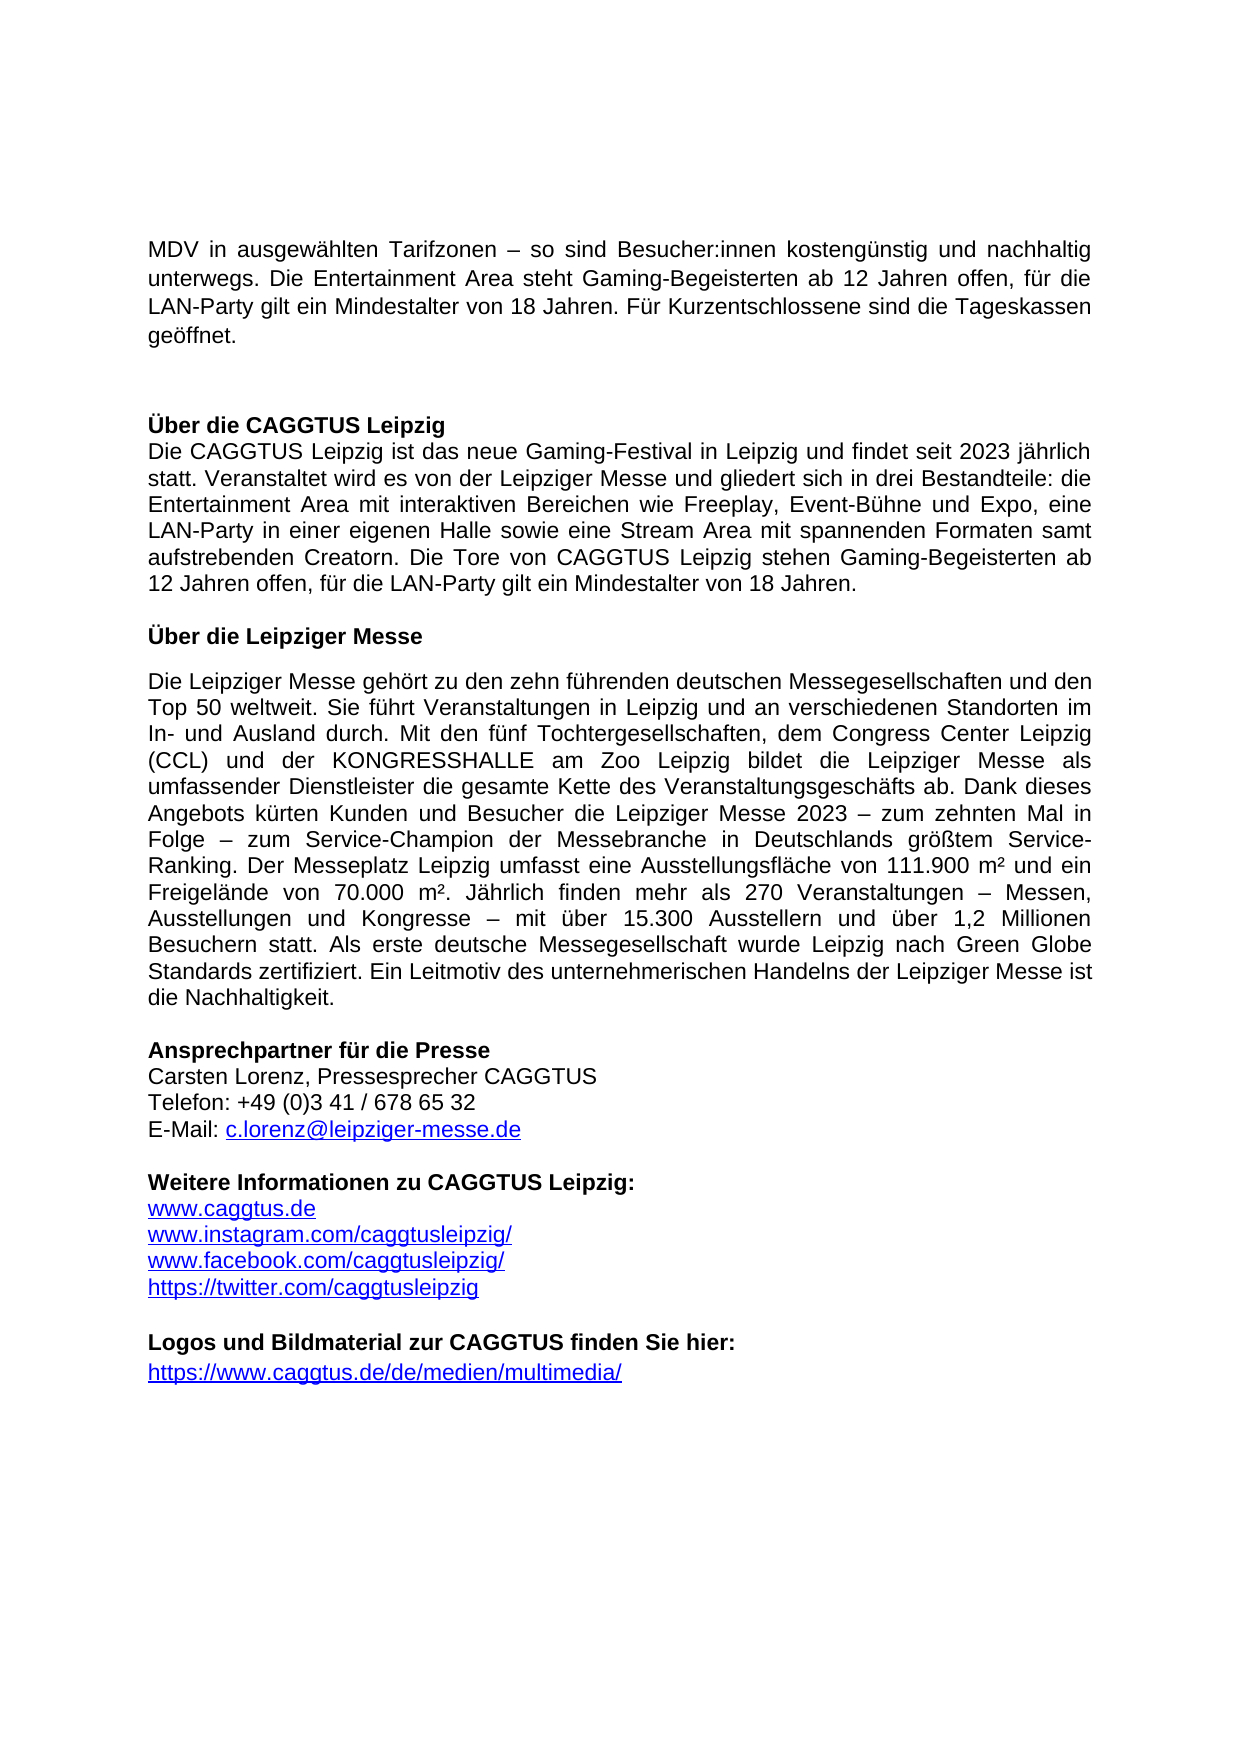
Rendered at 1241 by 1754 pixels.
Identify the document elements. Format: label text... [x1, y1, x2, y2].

text www.facebook.com/caggtusleipzig/ [148, 1247, 1092, 1274]
text Logos und Bildmaterial zur CAGGTUS finden Sie hier: https://www.caggtus.de/de/medien/multimedia/ [148, 1327, 1092, 1385]
text Über die Leipziger Messe [148, 623, 1092, 649]
text Carsten Lorenz, Pressesprecher CAGGTUS [148, 1063, 1092, 1089]
text Die Leipziger Messe gehört zu den zehn führenden deutschen Messegesellschaften und den Top 50 weltweit. Sie führt Veranstaltungen in Leipzig und an verschiedenen Standorten im In- und Ausland durch. Mit den fünf Tochtergesellschaften, dem Congress Center Leipzig (CCL) und der KONGRESSHALLE am Zoo Leipzig bildet die Leipziger Messe als umfassender Dienstleister die gesamte Kette des Veranstaltungsgeschäfts ab. Dank dieses Angebots kürten Kunden und Besucher die Leipziger Messe 2023 – zum zehnten Mal in Folge – zum Service-Champion der Messebranche in Deutschlands größtem Service-Ranking. Der Messeplatz Leipzig umfasst eine Ausstellungsfläche von 111.900 m² und ein Freigelände von 70.000 m². Jährlich finden mehr als 270 Veranstaltungen – Messen, Ausstellungen und Kongresse – mit über 15.300 Ausstellern und über 1,2 Millionen Besuchern statt. Als erste deutsche Messegesellschaft wurde Leipzig nach Green Globe Standards zertifiziert. Ein Leitmotiv des unternehmerischen Handelns der Leipziger Messe ist die Nachhaltigkeit. [148, 668, 1092, 1010]
text Ansprechpartner für die Presse [148, 1037, 1092, 1063]
text Die CAGGTUS Leipzig ist das neue Gaming-Festival in Leipzig und findet seit 2023 jährlich statt. Veranstaltet wird es von der Leipziger Messe und gliedert sich in drei Bestandteile: die Entertainment Area mit interaktiven Bereichen wie Freeplay, Event-Bühne und Expo, eine LAN-Party in einer eigenen Halle sowie eine Stream Area mit spannenden Formaten samt aufstrebenden Creatorn. Die Tore von CAGGTUS Leipzig stehen Gaming-Begeisterten ab 12 Jahren offen, für die LAN-Party gilt ein Mindestalter von 18 Jahren. [148, 438, 1092, 596]
text www.instagram.com/caggtusleipzig/ [148, 1221, 1092, 1247]
text Weitere Informationen zu CAGGTUS Leipzig: [148, 1168, 1092, 1195]
text Telefon: +49 (0)3 41 / 678 65 32 [148, 1089, 1092, 1116]
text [148, 236, 1092, 348]
text Über die CAGGTUS Leipzig [148, 412, 1092, 438]
text E-Mail: c.lorenz@leipziger-messe.de [148, 1116, 1092, 1142]
text www.caggtus.de [148, 1195, 1092, 1221]
text https://twitter.com/caggtusleipzig [148, 1274, 1092, 1300]
